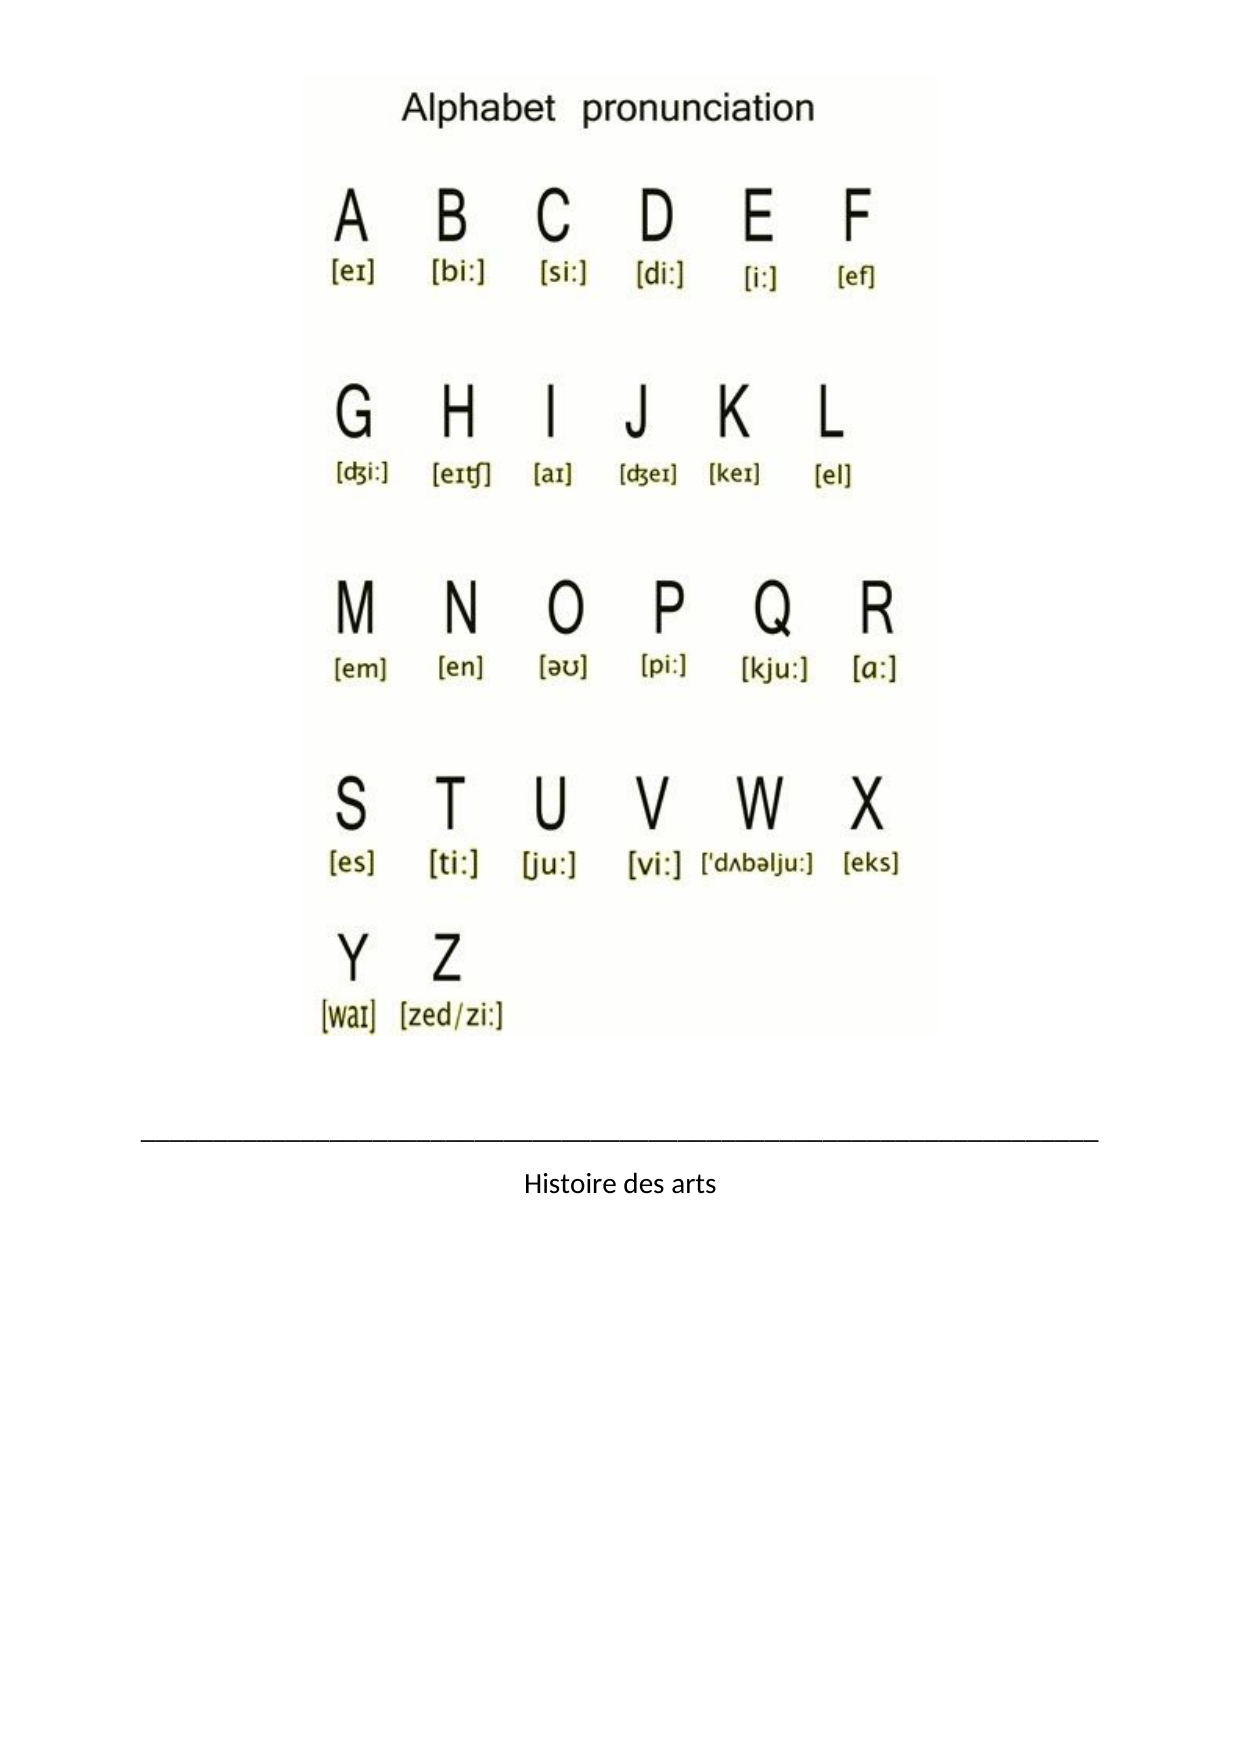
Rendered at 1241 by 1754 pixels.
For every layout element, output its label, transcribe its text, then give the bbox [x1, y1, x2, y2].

text __________________________________________________________________ [75, 1110, 1165, 1146]
picture [302, 75, 939, 1036]
text Histoire des arts [75, 1165, 1165, 1201]
